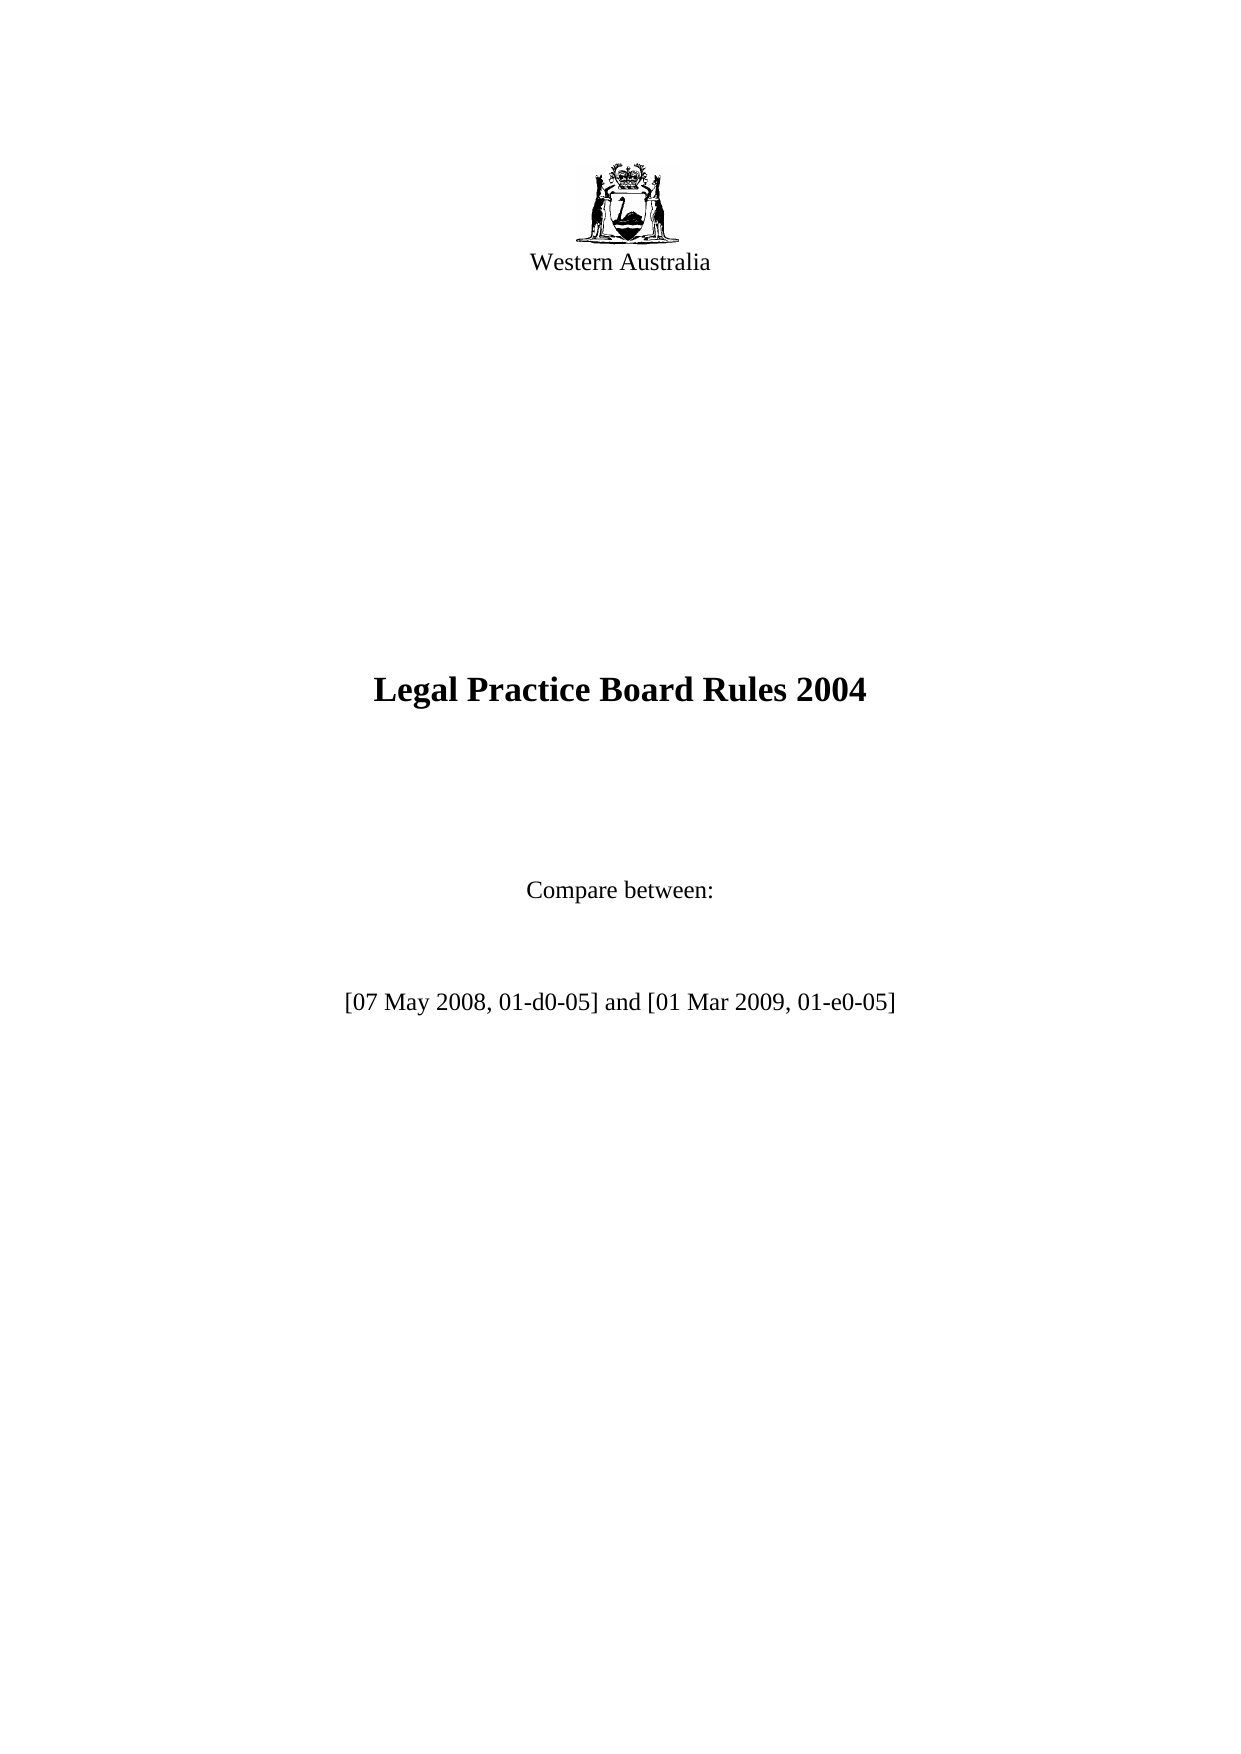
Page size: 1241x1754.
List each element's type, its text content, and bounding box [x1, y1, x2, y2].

text Compare between: [251, 875, 990, 904]
text Legal Practice Board Rules 2004 [251, 668, 990, 709]
picture [575, 162, 679, 246]
text Western Australia [251, 247, 990, 276]
text [07 May 2008, 01-d0-05] and [01 Mar 2009, 01-e0-05] [251, 987, 990, 1016]
